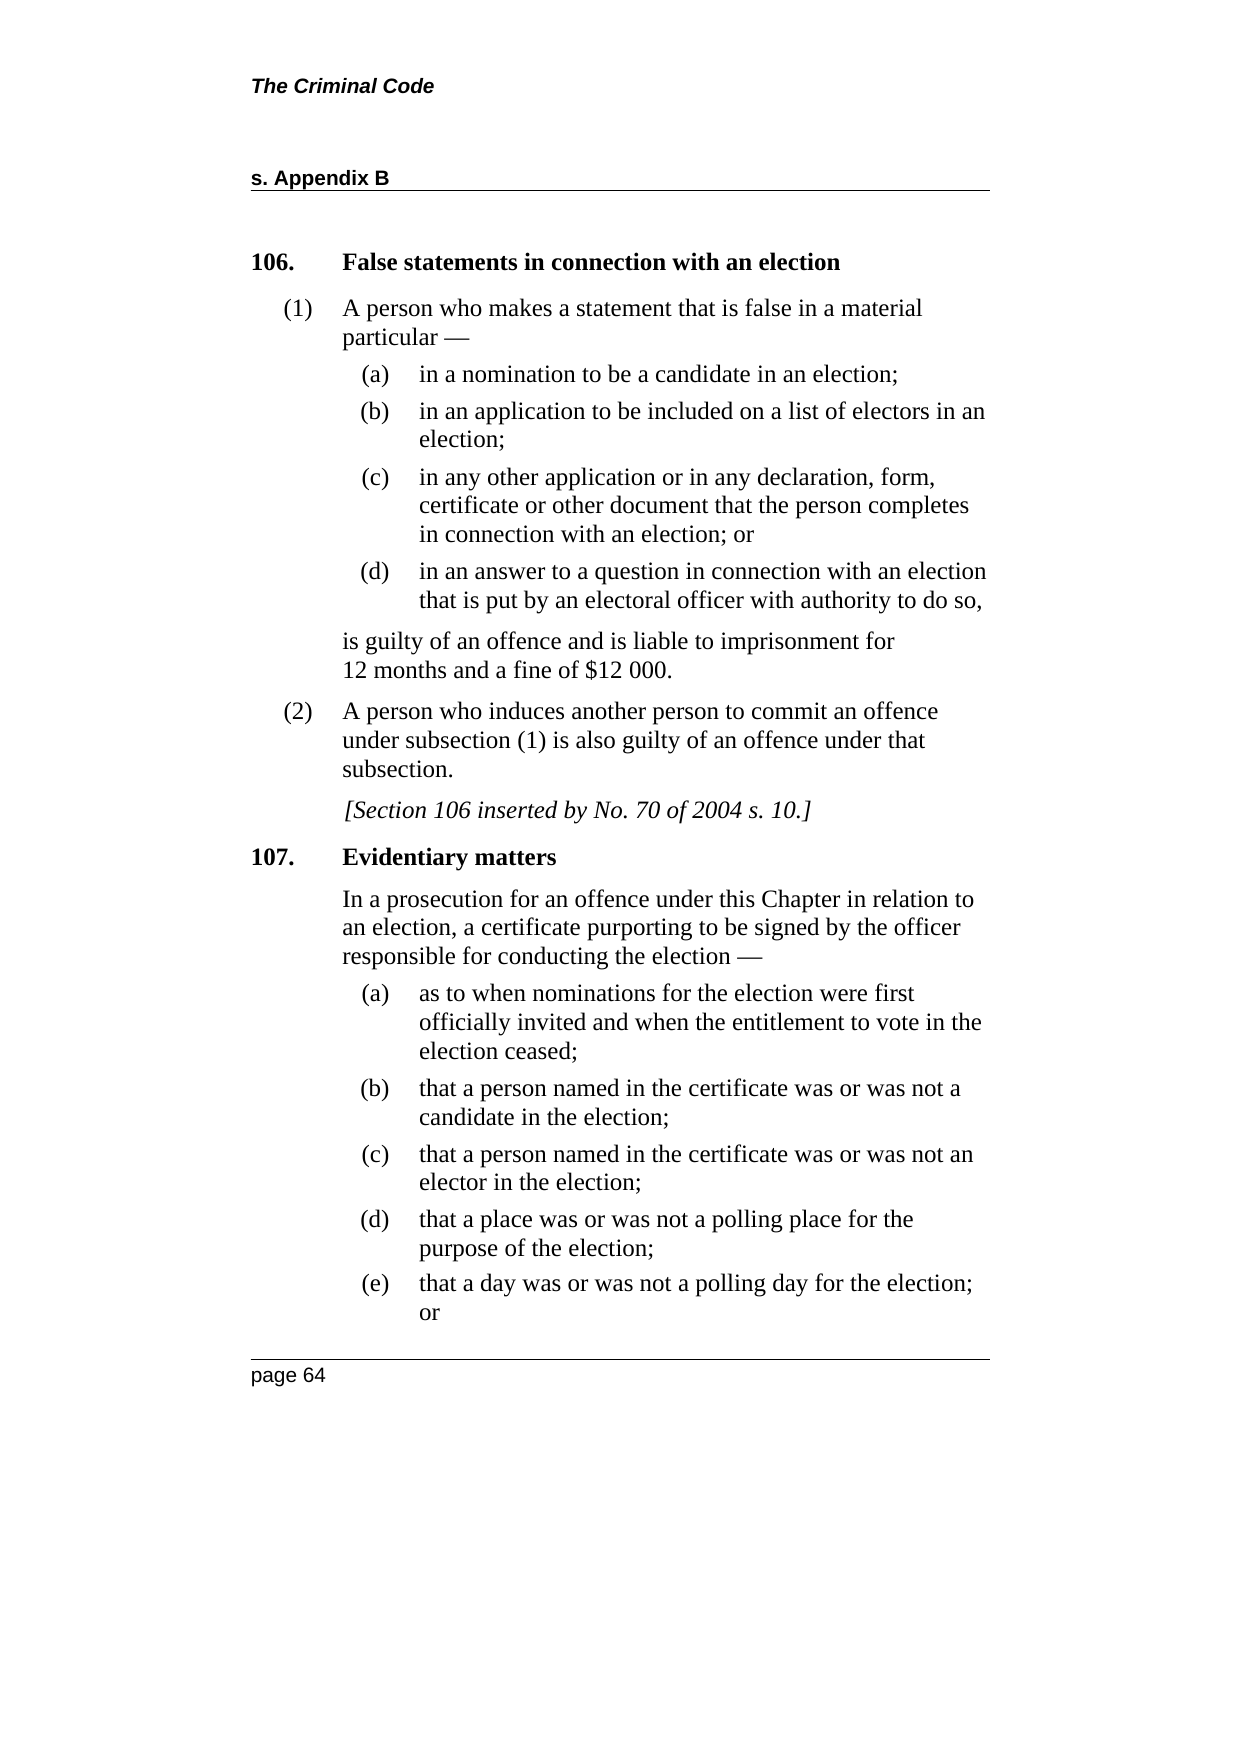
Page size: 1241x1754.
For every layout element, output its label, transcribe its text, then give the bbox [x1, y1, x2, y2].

text (b) in an application to be included on a list of electors in an election; [251, 396, 990, 453]
text (a) as to when nominations for the election were first officially invited and when the entitlement to vote in the election ceased; [251, 978, 990, 1064]
text (d) that a place was or was not a polling place for the purpose of the election; [251, 1204, 990, 1262]
text (d) in an answer to a question in connection with an election that is put by an electoral officer with authority to do so, [251, 556, 990, 614]
text (b) that a person named in the certificate was or was not a candidate in the election; [251, 1073, 990, 1130]
text is guilty of an offence and is liable to imprisonment for 12 months and a fine of $12 000. [251, 626, 990, 684]
text [Section 106 inserted by No. 70 of 2004 s. 10.] [251, 795, 990, 824]
text (a) in a nomination to be a candidate in an election; [251, 359, 990, 387]
subtitle 106. False statements in connection with an election [251, 247, 990, 276]
text (e) that a day was or was not a polling day for the election; or [251, 1268, 990, 1326]
text In a prosecution for an offence under this Chapter in relation to an election, a certificate purporting to be signed by the officer responsible for conducting the election — [251, 884, 990, 970]
text (2) A person who induces another person to commit an offence under subsection (1) is also guilty of an offence under that subsection. [251, 696, 990, 782]
text (c) in any other application or in any declaration, form, certificate or other document that the person completes in connection with an election; or [251, 462, 990, 548]
text (1) A person who makes a statement that is false in a material particular — [251, 293, 990, 350]
subtitle 107. Evidentiary matters [251, 842, 990, 871]
text (c) that a person named in the certificate was or was not an elector in the election; [251, 1139, 990, 1196]
